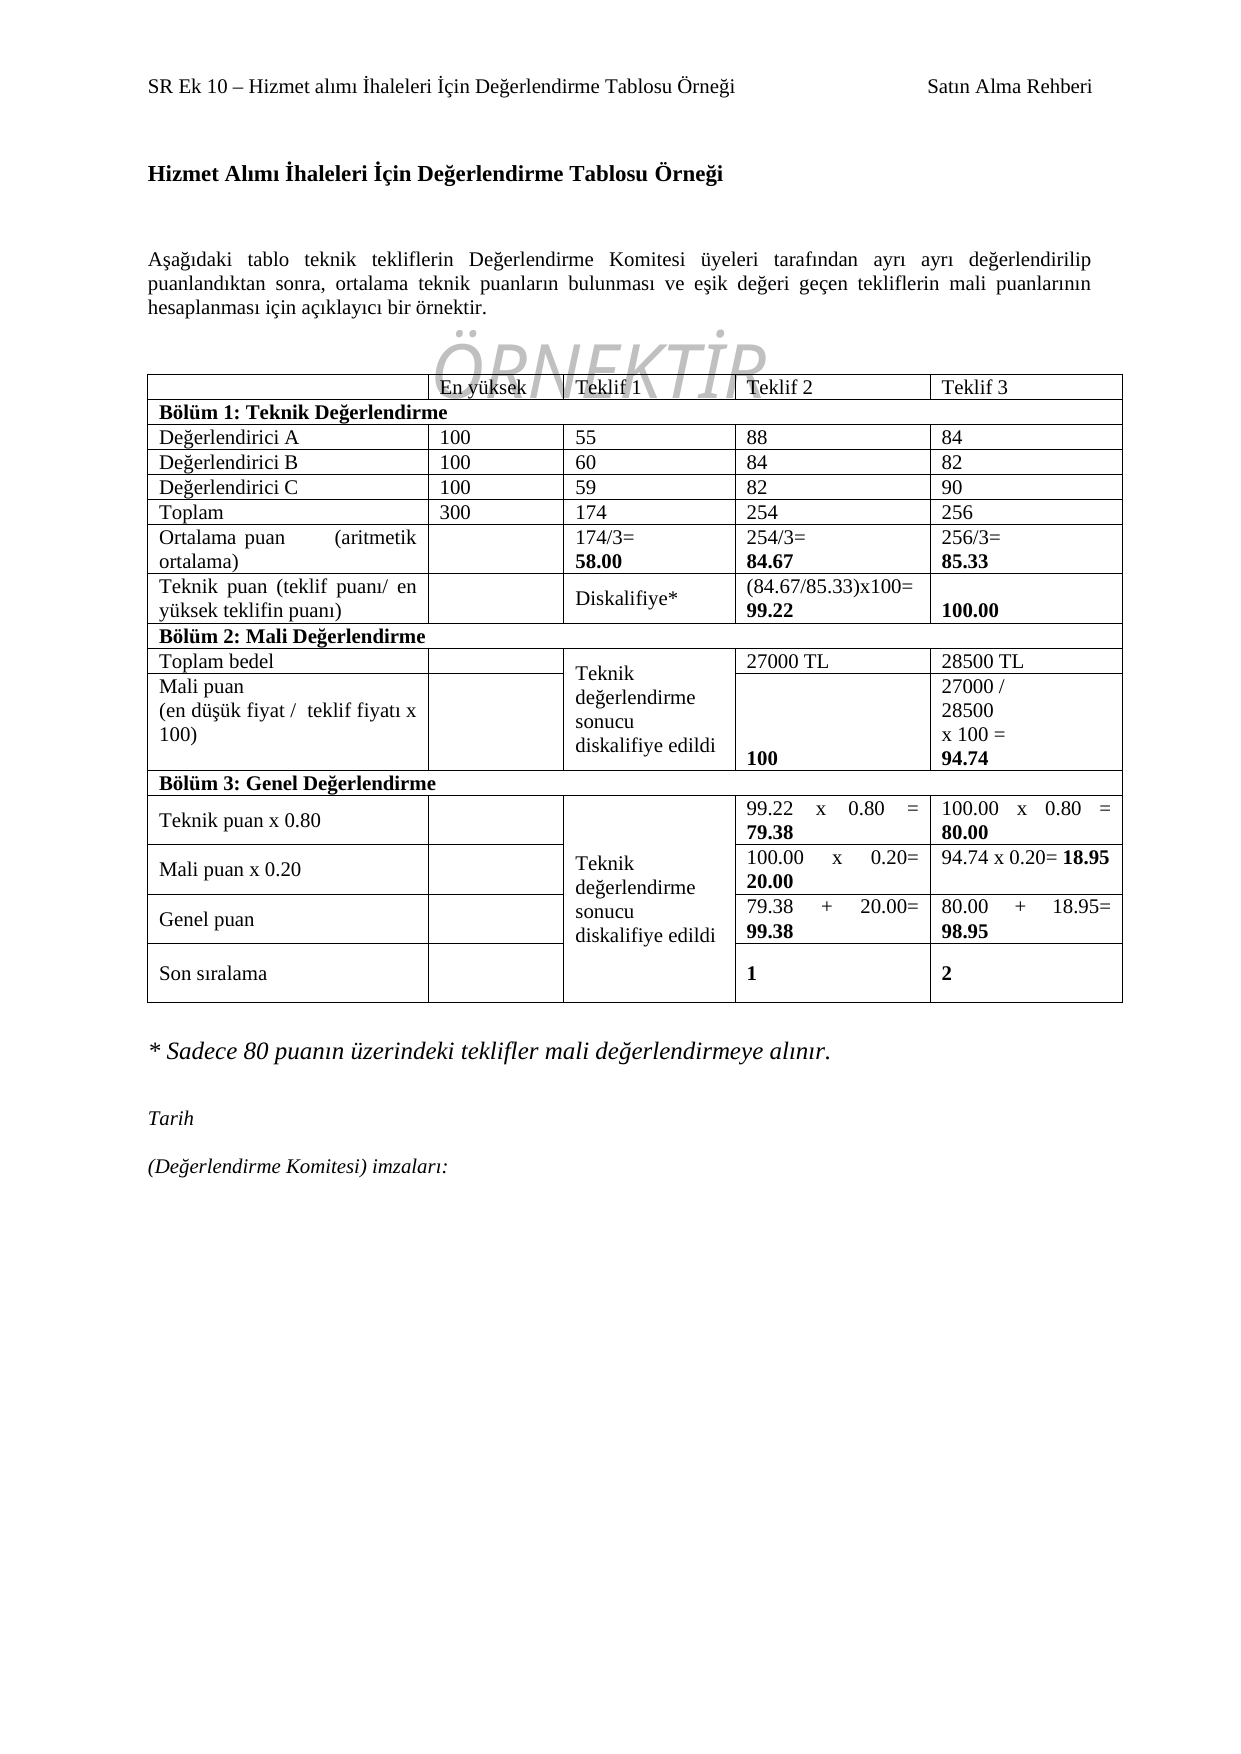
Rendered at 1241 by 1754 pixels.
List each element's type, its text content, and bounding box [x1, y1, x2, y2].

table_cell 174/3= 58.00 [564, 525, 735, 573]
table_cell 100 [736, 674, 930, 770]
table_cell 84 [736, 450, 930, 474]
table_cell 254/3= 84.67 [736, 525, 930, 573]
table_cell [429, 796, 563, 844]
table_cell Değerlendirici C [148, 475, 428, 499]
table_cell Mali puan (en düşük fiyat / teklif fiyatı x 100) [148, 674, 428, 770]
table_cell Teknik değerlendirme sonucu diskalifiye edildi [564, 796, 735, 1002]
table_cell [429, 944, 563, 1002]
table_cell 94.74 x 0.20= 18.95 [931, 845, 1122, 893]
text Aşağıdaki tablo teknik tekliflerin Değerlendirme Komitesi üyeleri tarafından ayrı ayrı değerlendirilip puanlandıktan sonra, ortalama teknik puanların bulunması ve eşik değeri geçen tekliflerin mali puanlarının hesaplanması için açıklayıcı bir örnektir. [148, 247, 1093, 319]
table_cell 1 [736, 944, 930, 1002]
table_cell 2 [931, 944, 1122, 1002]
table_cell 55 [564, 425, 735, 449]
table_cell [429, 674, 563, 770]
table_cell 100.00 x 0.20= 20.00 [736, 845, 930, 893]
table_cell Toplam [148, 500, 428, 524]
text Tarih [148, 1106, 1093, 1130]
table_cell Mali puan x 0.20 [148, 845, 428, 893]
table_cell 88 [736, 425, 930, 449]
table_cell 82 [736, 475, 930, 499]
table_cell Diskalifiye* [564, 574, 735, 622]
table_cell 82 [931, 450, 1122, 474]
table_cell 27000 / 28500 x 100 = 94.74 [931, 674, 1122, 770]
table_header Teklif 3 [931, 375, 1122, 399]
table_cell 256 [931, 500, 1122, 524]
table_cell 28500 TL [931, 649, 1122, 673]
table_cell 300 [429, 500, 563, 524]
table_header Teklif 2 [736, 375, 930, 399]
table_cell [429, 649, 563, 673]
table_cell Son sıralama [148, 944, 428, 1002]
table_cell 84 [931, 425, 1122, 449]
table_cell 99.22 x 0.80 = 79.38 [736, 796, 930, 844]
table_cell 79.38 + 20.00= 99.38 [736, 895, 930, 943]
table_cell 60 [564, 450, 735, 474]
table_cell 100.00 x 0.80 = 80.00 [931, 796, 1122, 844]
text (Değerlendirme Komitesi) imzaları: [148, 1154, 1093, 1178]
table_cell [429, 845, 563, 893]
table_header En yüksek [429, 375, 563, 399]
table_header Teklif 1 [564, 375, 735, 399]
table_cell 100 [429, 450, 563, 474]
table_cell Ortalama puan (aritmetik ortalama) [148, 525, 428, 573]
table_header [148, 375, 428, 399]
table_cell [429, 574, 563, 622]
table_cell Teknik puan (teklif puanı/ en yüksek teklifin puanı) [148, 574, 428, 622]
table_cell Değerlendirici B [148, 450, 428, 474]
table_cell 100 [429, 475, 563, 499]
table_cell Teknik değerlendirme sonucu diskalifiye edildi [564, 649, 735, 770]
text * Sadece 80 puanın üzerindeki teklifler mali değerlendirmeye alınır. [148, 1036, 1093, 1065]
table_cell 100.00 [931, 574, 1122, 622]
table_cell Bölüm 2: Mali Değerlendirme [148, 624, 1122, 648]
subtitle Hizmet Alımı İhaleleri İçin Değerlendirme Tablosu Örneği [148, 160, 1093, 187]
table_cell 174 [564, 500, 735, 524]
table_cell 254 [736, 500, 930, 524]
table_cell 59 [564, 475, 735, 499]
table_cell (84.67/85.33)x100= 99.22 [736, 574, 930, 622]
table_cell 100 [429, 425, 563, 449]
table_cell Bölüm 1: Teknik Değerlendirme [148, 400, 1122, 424]
table_cell [429, 895, 563, 943]
table_cell Genel puan [148, 895, 428, 943]
table_cell Değerlendirici A [148, 425, 428, 449]
table_cell [429, 525, 563, 573]
table_cell 90 [931, 475, 1122, 499]
table_cell Teknik puan x 0.80 [148, 796, 428, 844]
table_cell Toplam bedel [148, 649, 428, 673]
table_cell Bölüm 3: Genel Değerlendirme [148, 771, 1122, 795]
table_cell 256/3= 85.33 [931, 525, 1122, 573]
table_cell 27000 TL [736, 649, 930, 673]
table_cell 80.00 + 18.95= 98.95 [931, 895, 1122, 943]
